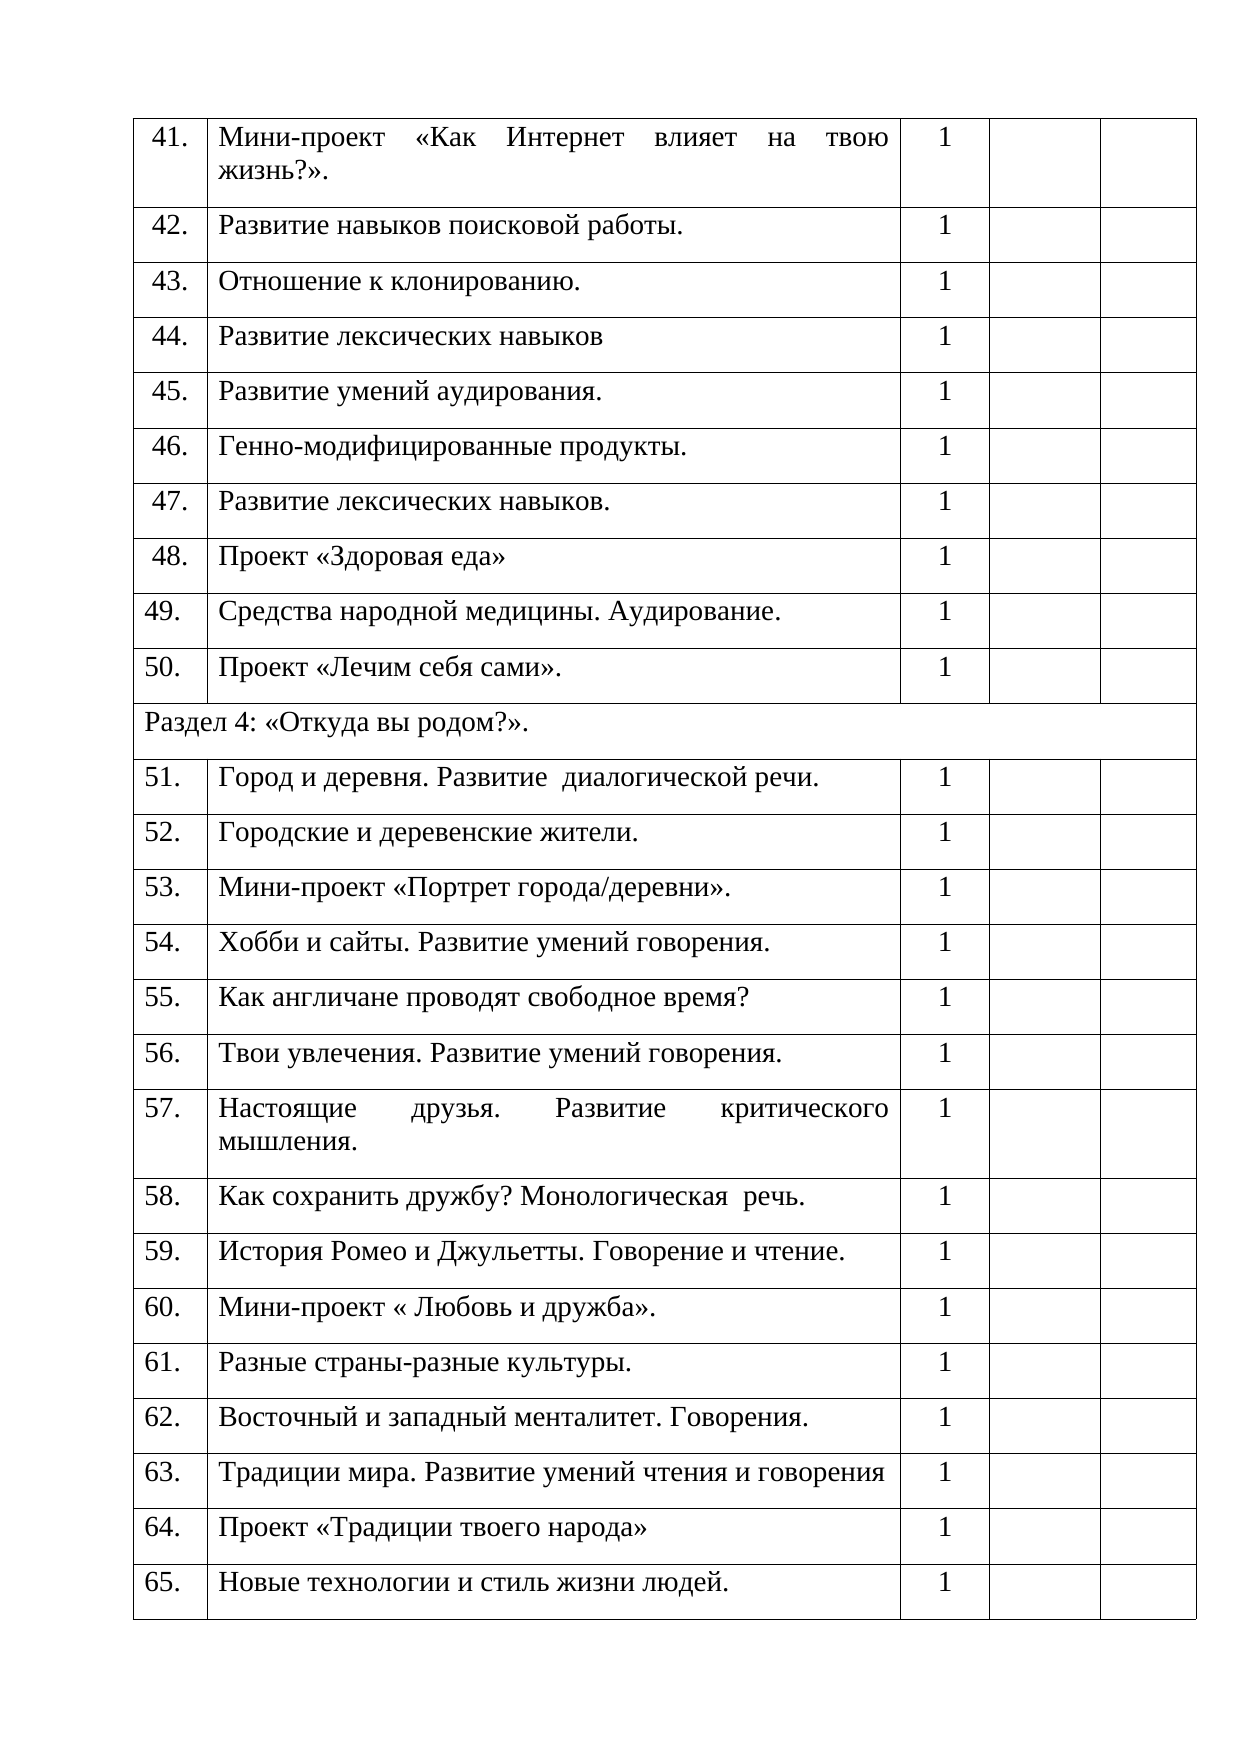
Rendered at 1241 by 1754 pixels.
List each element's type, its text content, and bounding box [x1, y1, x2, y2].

table_cell [1101, 1454, 1196, 1508]
table_cell [1101, 119, 1196, 207]
table_cell 44. [134, 318, 207, 372]
table_cell Настоящие друзья. Развитие критического мышления. [208, 1090, 900, 1178]
table_cell [990, 539, 1100, 593]
table_cell [1101, 760, 1196, 813]
table_cell 1 [901, 815, 989, 869]
table_cell 58. [134, 1179, 207, 1233]
table_cell [1101, 980, 1196, 1034]
table_cell 1 [901, 429, 989, 483]
table_cell [1101, 815, 1196, 869]
table_cell 1 [901, 760, 989, 813]
table_cell 1 [901, 1399, 989, 1453]
table_cell [990, 925, 1100, 979]
table_cell Развитие лексических навыков. [208, 484, 900, 538]
table_cell [990, 1509, 1100, 1563]
table_cell 64. [134, 1509, 207, 1563]
table_cell [1101, 373, 1196, 427]
table_cell Развитие навыков поисковой работы. [208, 208, 900, 262]
table_cell Мини-проект «Как Интернет влияет на твою жизнь?». [208, 119, 900, 207]
table_cell Как сохранить дружбу? Монологическая речь. [208, 1179, 900, 1233]
table_cell [1101, 1399, 1196, 1453]
table_cell 1 [901, 1035, 989, 1089]
table_cell [990, 815, 1100, 869]
table_cell [990, 1234, 1100, 1288]
table_cell 52. [134, 815, 207, 869]
table_cell 42. [134, 208, 207, 262]
table_cell 1 [901, 649, 989, 703]
table_cell Проект «Лечим себя сами». [208, 649, 900, 703]
table_cell 65. [134, 1565, 207, 1618]
table_cell 54. [134, 925, 207, 979]
table_cell 1 [901, 925, 989, 979]
table_cell 1 [901, 208, 989, 262]
table_cell [990, 373, 1100, 427]
table_cell 1 [901, 539, 989, 593]
table_cell [1101, 1035, 1196, 1089]
table_cell [990, 1565, 1100, 1618]
table_cell 1 [901, 373, 989, 427]
table_cell Восточный и западный менталитет. Говорения. [208, 1399, 900, 1453]
table_cell Раздел 4: «Откуда вы родом?». [134, 704, 1196, 758]
table_cell 1 [901, 980, 989, 1034]
table_cell 51. [134, 760, 207, 813]
table_cell [1101, 484, 1196, 538]
table_cell [990, 1454, 1100, 1508]
table_cell 1 [901, 1289, 989, 1343]
table_cell 1 [901, 1179, 989, 1233]
table_cell [990, 980, 1100, 1034]
table_cell [1101, 1344, 1196, 1398]
table_cell Развитие умений аудирования. [208, 373, 900, 427]
table_cell 48. [134, 539, 207, 593]
table_cell 1 [901, 1234, 989, 1288]
table_cell [1101, 1289, 1196, 1343]
table_cell 1 [901, 484, 989, 538]
table_cell 60. [134, 1289, 207, 1343]
table_cell Проект «Традиции твоего народа» [208, 1509, 900, 1563]
table_cell [990, 263, 1100, 317]
table_cell 1 [901, 318, 989, 372]
table_cell Мини-проект «Портрет города/деревни». [208, 870, 900, 924]
table_cell Городские и деревенские жители. [208, 815, 900, 869]
table_cell [1101, 1090, 1196, 1178]
table_cell 41. [134, 119, 207, 207]
table_cell [990, 119, 1100, 207]
table_cell 43. [134, 263, 207, 317]
table_cell [990, 1344, 1100, 1398]
table_cell Как англичане проводят свободное время? [208, 980, 900, 1034]
table_cell 53. [134, 870, 207, 924]
table_cell Новые технологии и стиль жизни людей. [208, 1565, 900, 1618]
table_cell 45. [134, 373, 207, 427]
table_cell История Ромео и Джульетты. Говорение и чтение. [208, 1234, 900, 1288]
table_cell [990, 1035, 1100, 1089]
table_cell Хобби и сайты. Развитие умений говорения. [208, 925, 900, 979]
table_cell 1 [901, 1090, 989, 1178]
table_cell 59. [134, 1234, 207, 1288]
table_cell [1101, 1565, 1196, 1618]
table_cell Средства народной медицины. Аудирование. [208, 594, 900, 648]
table_cell 1 [901, 870, 989, 924]
table_cell [1101, 1509, 1196, 1563]
table_cell Традиции мира. Развитие умений чтения и говорения [208, 1454, 900, 1508]
table_cell Твои увлечения. Развитие умений говорения. [208, 1035, 900, 1089]
table_cell 63. [134, 1454, 207, 1508]
table_cell 50. [134, 649, 207, 703]
table_cell 56. [134, 1035, 207, 1089]
table_cell [1101, 263, 1196, 317]
table_cell 62. [134, 1399, 207, 1453]
table_cell [990, 1090, 1100, 1178]
table_cell Развитие лексических навыков [208, 318, 900, 372]
table_cell [1101, 870, 1196, 924]
table_cell 49. [134, 594, 207, 648]
table_cell 46. [134, 429, 207, 483]
table_cell 47. [134, 484, 207, 538]
table_cell Генно-модифицированные продукты. [208, 429, 900, 483]
table_cell 1 [901, 263, 989, 317]
table_cell Город и деревня. Развитие диалогической речи. [208, 760, 900, 813]
table_cell [990, 429, 1100, 483]
table_cell [1101, 649, 1196, 703]
table_cell [1101, 1179, 1196, 1233]
table_cell [1101, 539, 1196, 593]
table_cell [990, 318, 1100, 372]
table_cell [1101, 208, 1196, 262]
table_cell 1 [901, 1509, 989, 1563]
table_cell 57. [134, 1090, 207, 1178]
table_cell Отношение к клонированию. [208, 263, 900, 317]
table_cell 1 [901, 1344, 989, 1398]
table_cell [990, 649, 1100, 703]
table_cell [990, 1289, 1100, 1343]
table_cell Проект «Здоровая еда» [208, 539, 900, 593]
table_cell [1101, 594, 1196, 648]
table_cell [990, 1399, 1100, 1453]
table_cell 61. [134, 1344, 207, 1398]
table_cell [1101, 318, 1196, 372]
table_cell [990, 484, 1100, 538]
table_cell [990, 760, 1100, 813]
table_cell [990, 208, 1100, 262]
table_cell [1101, 1234, 1196, 1288]
table_cell 55. [134, 980, 207, 1034]
table_cell 1 [901, 1454, 989, 1508]
table_cell [1101, 925, 1196, 979]
table_cell 1 [901, 594, 989, 648]
table_cell Разные страны-разные культуры. [208, 1344, 900, 1398]
table_cell [990, 870, 1100, 924]
table_cell Мини-проект « Любовь и дружба». [208, 1289, 900, 1343]
table_cell [1101, 429, 1196, 483]
table_cell [990, 594, 1100, 648]
table_cell 1 [901, 119, 989, 207]
table_cell [990, 1179, 1100, 1233]
table_cell 1 [901, 1565, 989, 1618]
